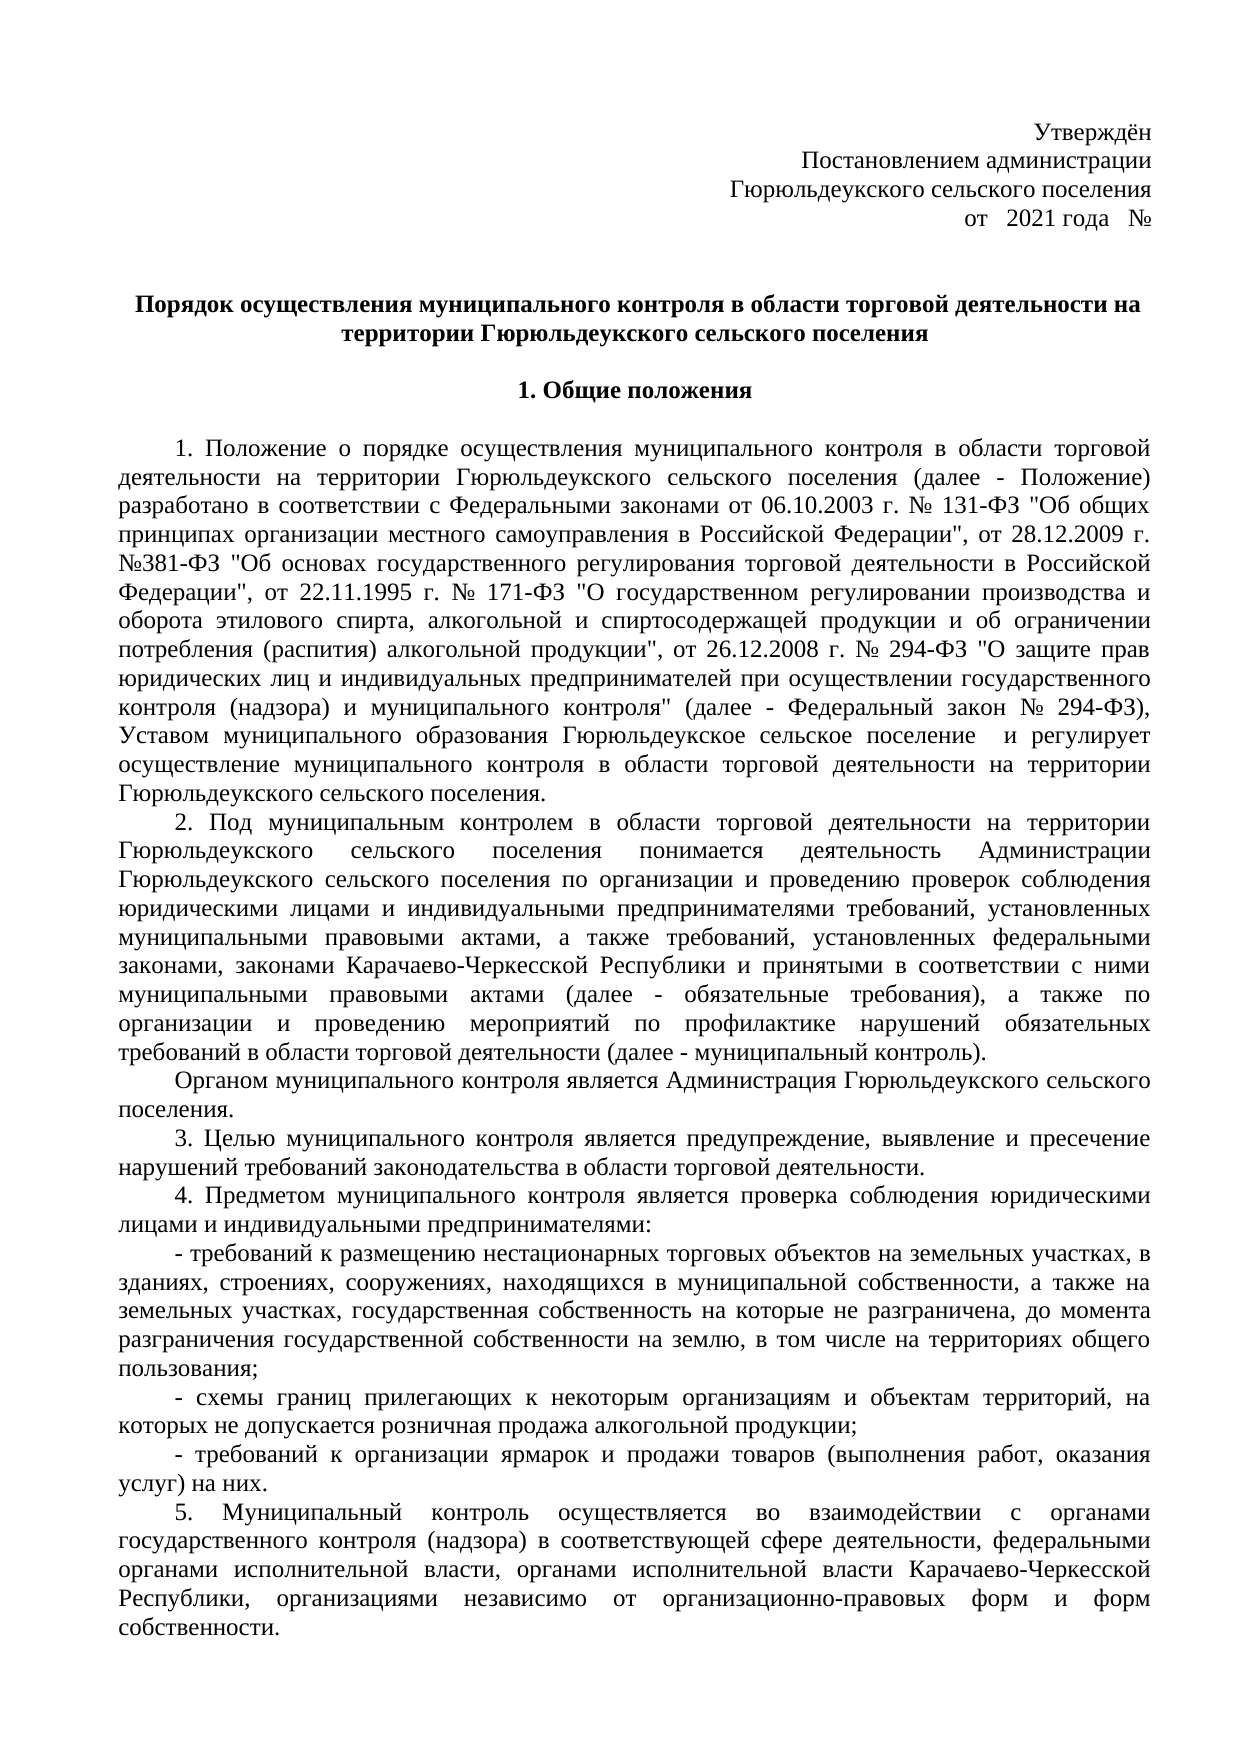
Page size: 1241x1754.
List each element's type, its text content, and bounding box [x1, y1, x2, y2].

text 3. Целью муниципального контроля является предупреждение, выявление и пресечение нарушений требований законодательства в области торговой деятельности. [118, 1123, 1152, 1180]
text - требований к организации ярмарок и продажи товаров (выполнения работ, оказания услуг) на них. [118, 1439, 1152, 1497]
text Гюрюльдеукского сельского поселения [118, 174, 1152, 203]
text Постановлением администрации [118, 145, 1152, 174]
text 1. Общие положения [118, 375, 1152, 404]
text Утверждён [118, 117, 1152, 145]
text 1. Положение о порядке осуществления муниципального контроля в области торговой деятельности на территории Гюрюльдеукского сельского поселения (далее - Положение) разработано в соответствии с Федеральными законами от 06.10.2003 г. № 131-ФЗ "Об общих принципах организации местного самоуправления в Российской Федерации", от 28.12.2009 г. №381-ФЗ "Об основах государственного регулирования торговой деятельности в Российской Федерации", от 22.11.1995 г. № 171-ФЗ "О государственном регулировании производства и оборота этилового спирта, алкогольной и спиртосодержащей продукции и об ограничении потребления (распития) алкогольной продукции", от 26.12.2008 г. № 294-ФЗ "О защите прав юридических лиц и индивидуальных предпринимателей при осуществлении государственного контроля (надзора) и муниципального контроля" (далее - Федеральный закон № 294-ФЗ), Уставом муниципального образования Гюрюльдеукское сельское поселение и регулирует осуществление муниципального контроля в области торговой деятельности на территории Гюрюльдеукского сельского поселения. [118, 433, 1152, 807]
text 2. Под муниципальным контролем в области торговой деятельности на территории Гюрюльдеукского сельского поселения понимается деятельность Администрации Гюрюльдеукского сельского поселения по организации и проведению проверок соблюдения юридическими лицами и индивидуальными предпринимателями требований, установленных муниципальными правовыми актами, а также требований, установленных федеральными законами, законами Карачаево-Черкесской Республики и принятыми в соответствии с ними муниципальными правовыми актами (далее - обязательные требования), а также по организации и проведению мероприятий по профилактике нарушений обязательных требований в области торговой деятельности (далее - муниципальный контроль). [118, 807, 1152, 1065]
text Порядок осуществления муниципального контроля в области торговой деятельности на территории Гюрюльдеукского сельского поселения [118, 289, 1152, 347]
text 4. Предметом муниципального контроля является проверка соблюдения юридическими лицами и индивидуальными предпринимателями: [118, 1180, 1152, 1238]
text 5. Муниципальный контроль осуществляется во взаимодействии с органами государственного контроля (надзора) в соответствующей сфере деятельности, федеральными органами исполнительной власти, органами исполнительной власти Карачаево-Черкесской Республики, организациями независимо от организационно-правовых форм и форм собственности. [118, 1497, 1152, 1640]
text от 2021 года № [118, 203, 1152, 232]
text - схемы границ прилегающих к некоторым организациям и объектам территорий, на которых не допускается розничная продажа алкогольной продукции; [118, 1382, 1152, 1439]
text - требований к размещению нестационарных торговых объектов на земельных участках, в зданиях, строениях, сооружениях, находящихся в муниципальной собственности, а также на земельных участках, государственная собственность на которые не разграничена, до момента разграничения государственной собственности на землю, в том числе на территориях общего пользования; [118, 1238, 1152, 1382]
text Органом муниципального контроля является Администрация Гюрюльдеукского сельского поселения. [118, 1065, 1152, 1123]
